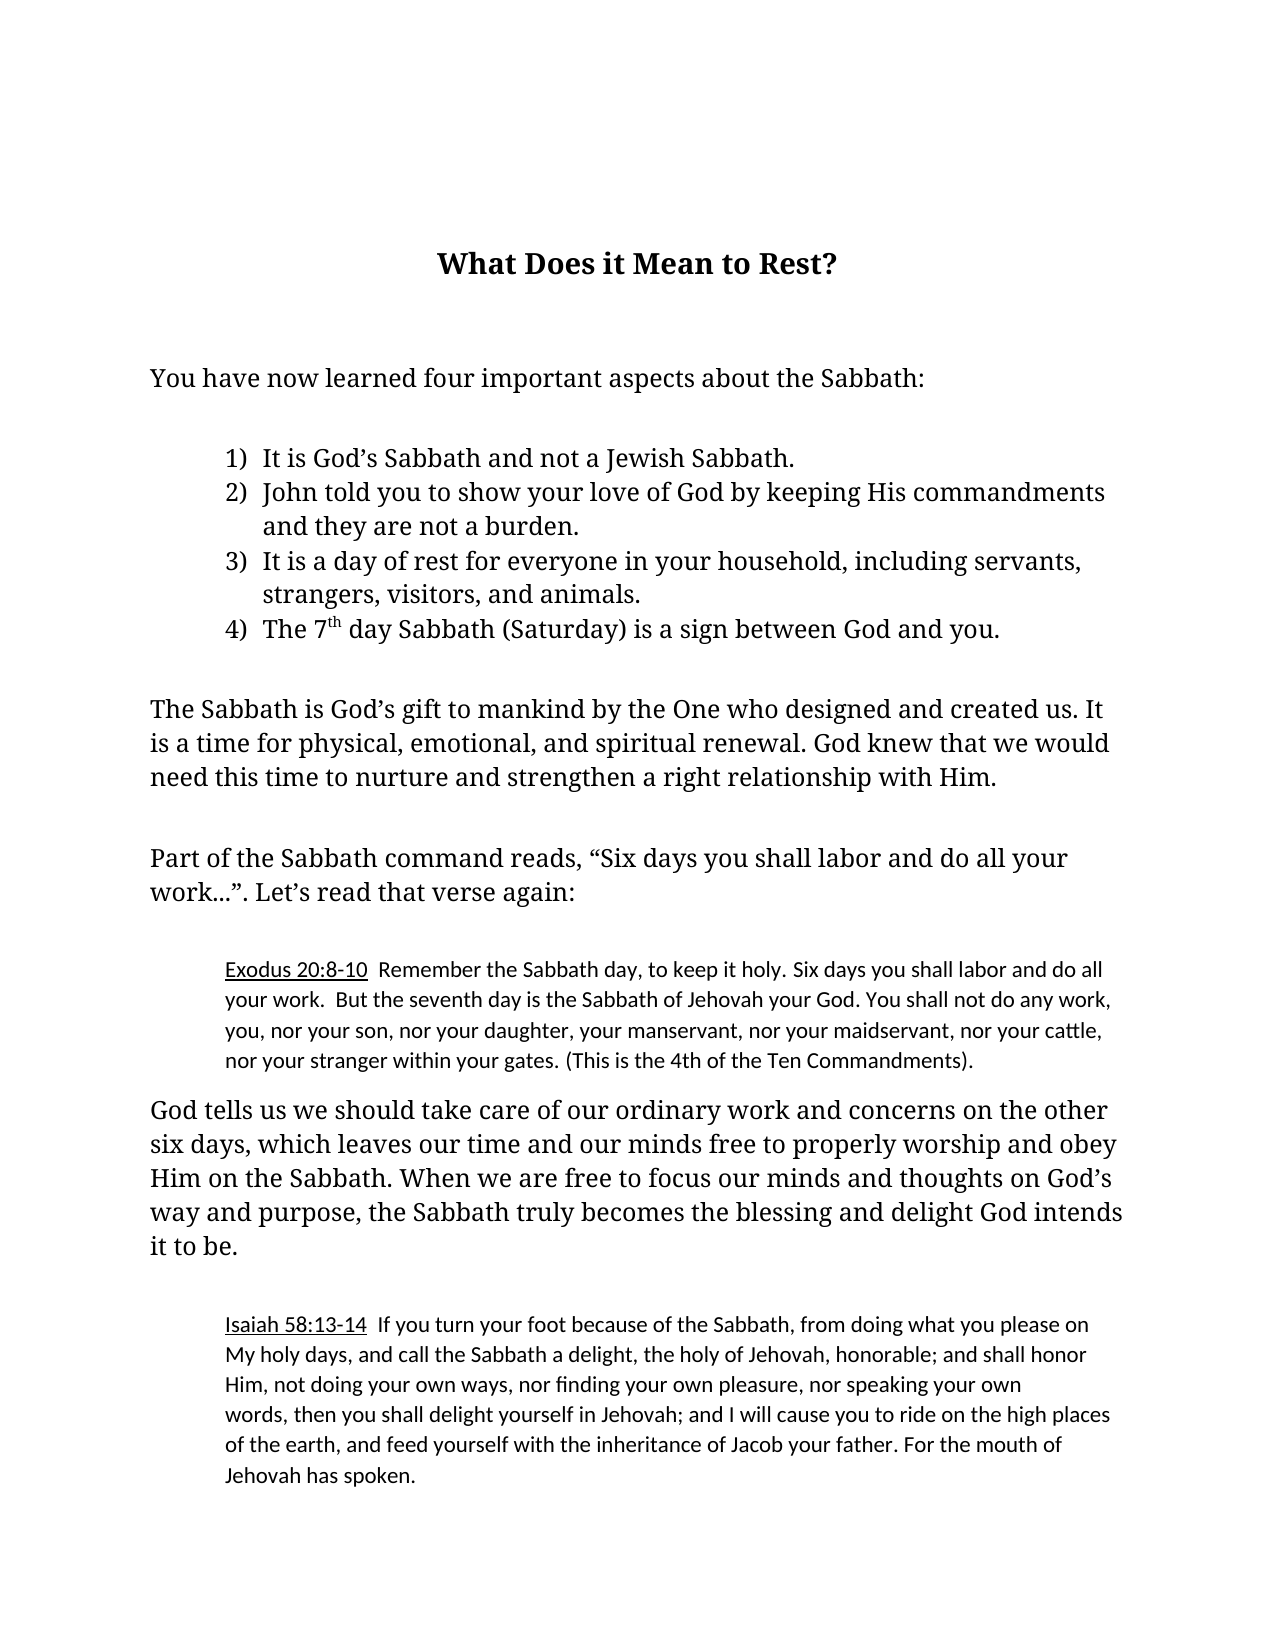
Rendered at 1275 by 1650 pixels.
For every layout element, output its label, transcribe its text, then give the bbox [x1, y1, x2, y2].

text Isaiah 58:13-14 If you turn your foot because of the Sabbath, from doing what you please on My holy days, and call the Sabbath a delight, the holy of Jehovah, honorable; and shall honor Him, not doing your own ways, nor finding your own pleasure, nor speaking your own words, then you shall delight yourself in Jehovah; and I will cause you to ride on the high places of the earth, and feed yourself with the inheritance of Jacob your father. For the mouth of Jehovah has spoken. [225, 1310, 1125, 1489]
list The 7th day Sabbath (Saturday) is a sign between God and you. [225, 611, 1125, 645]
text The Sabbath is God’s gift to mankind by the One who designed and created us. It is a time for physical, emotional, and spiritual renewal. God knew that we would need this time to nurture and strengthen a right relationship with Him. [150, 692, 1125, 794]
subtitle What Does it Mean to Rest? [150, 243, 1125, 283]
list John told you to show your love of God by keeping His commandments and they are not a burden. [225, 475, 1125, 543]
text You have now learned four important aspects about the Sabbath: [150, 360, 1125, 394]
list It is a day of rest for everyone in your household, including servants, strangers, visitors, and animals. [225, 543, 1125, 611]
text Part of the Sabbath command reads, “Six days you shall labor and do all your work...”. Let’s read that verse again: [150, 841, 1125, 909]
text Exodus 20:8-10 Remember the Sabbath day, to keep it holy. Six days you shall labor and do all your work. But the seventh day is the Sabbath of Jehovah your God. You shall not do any work, you, nor your son, nor your daughter, your manservant, nor your maidservant, nor your cattle, nor your stranger within your gates. (This is the 4th of the Ten Commandments). [225, 955, 1125, 1074]
text God tells us we should take care of our ordinary work and concerns on the other six days, which leaves our time and our minds free to properly worship and obey Him on the Sabbath. When we are free to focus our minds and thoughts on God’s way and purpose, the Sabbath truly becomes the blessing and delight God intends it to be. [150, 1093, 1125, 1263]
list It is God’s Sabbath and not a Jewish Sabbath. [225, 441, 1125, 475]
